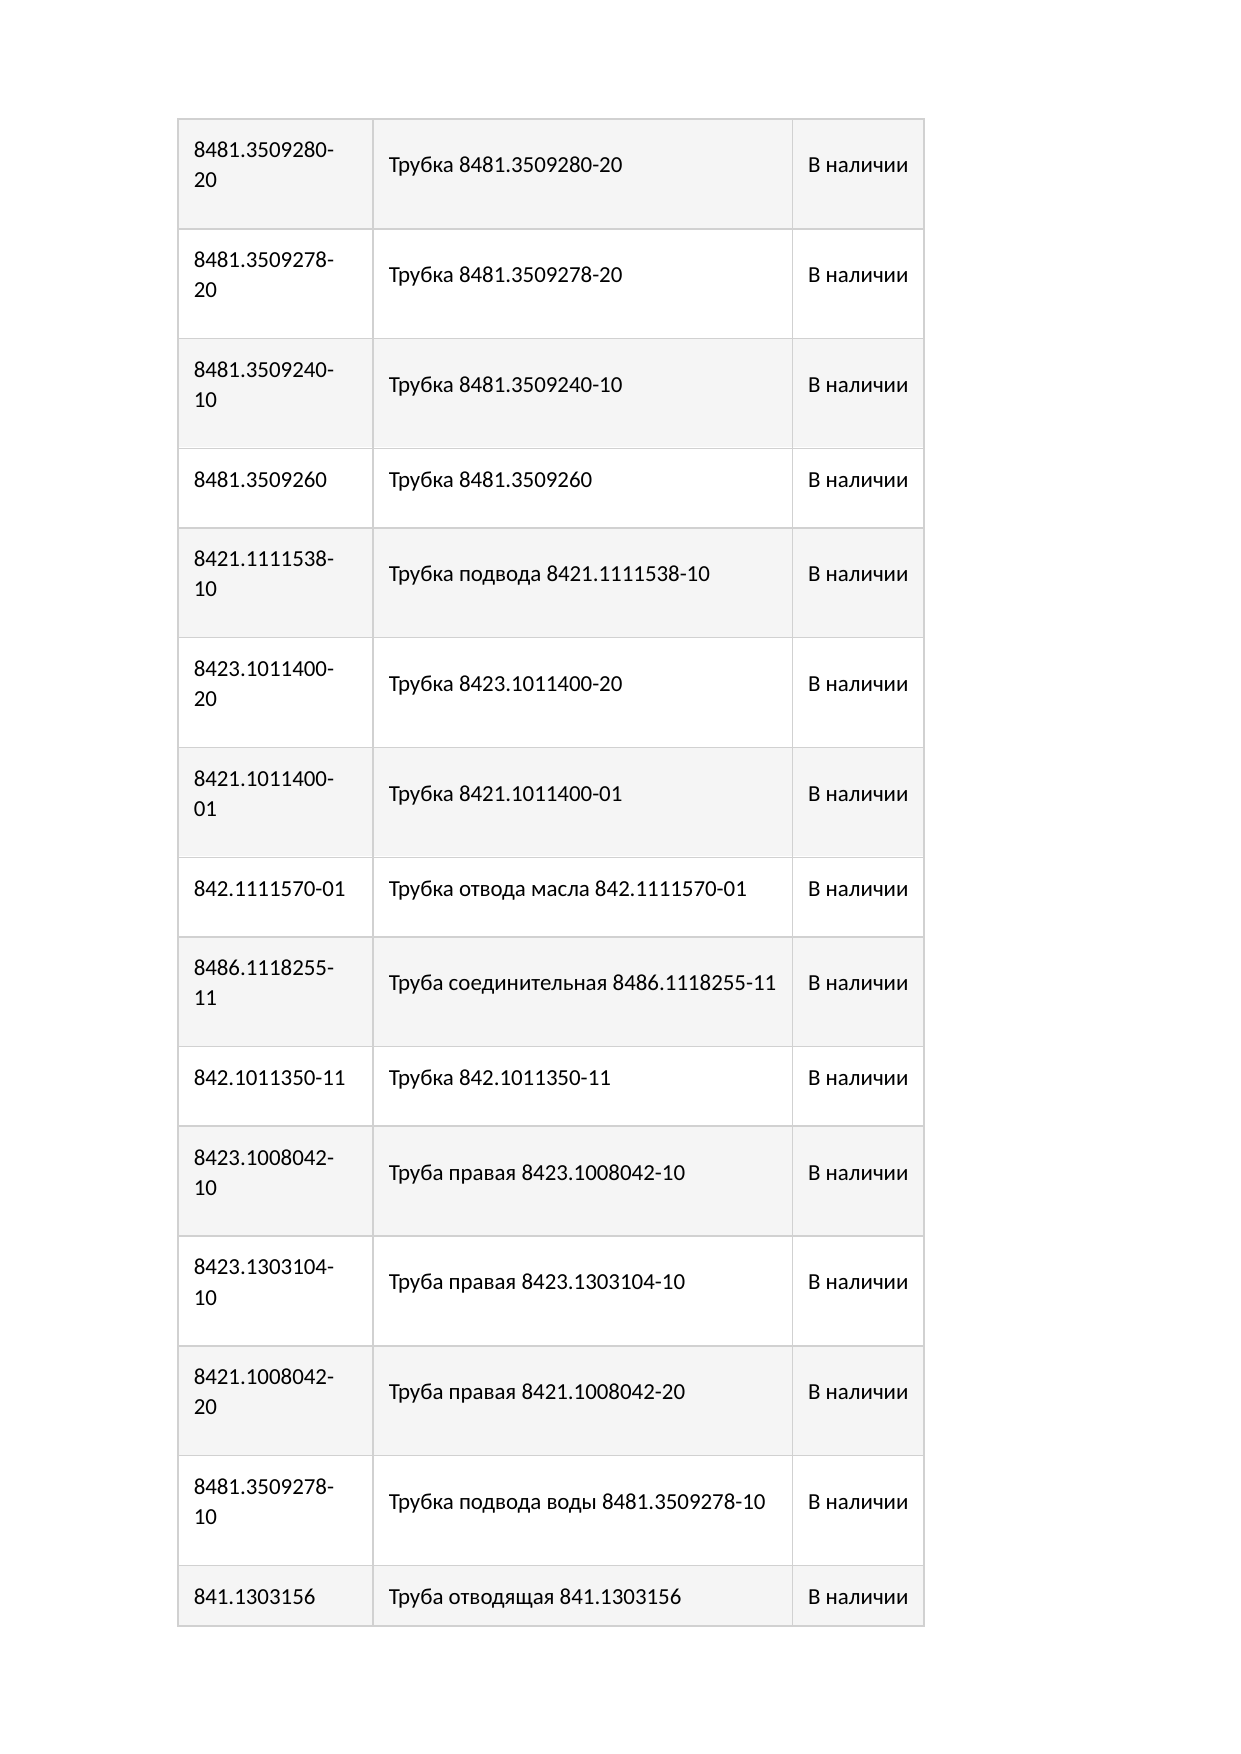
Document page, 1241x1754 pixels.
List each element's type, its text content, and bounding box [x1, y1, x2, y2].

table_cell В наличии [793, 1566, 923, 1625]
table_cell В наличии [793, 858, 923, 936]
table_cell 8481.3509280-20 [179, 120, 372, 228]
table_cell 8423.1303104-10 [179, 1237, 372, 1345]
table_cell В наличии [793, 339, 923, 447]
table_cell 8481.3509260 [179, 449, 372, 527]
table_cell 841.1303156 [179, 1566, 372, 1625]
table_cell 8421.1008042-20 [179, 1347, 372, 1455]
table_cell Трубка 8481.3509260 [374, 449, 792, 527]
table_cell Труба правая 8421.1008042-20 [374, 1347, 792, 1455]
table_cell В наличии [793, 938, 923, 1046]
table_cell 8481.3509278-20 [179, 230, 372, 338]
table_cell 8423.1008042-10 [179, 1127, 372, 1235]
table_cell Труба соединительная 8486.1118255-11 [374, 938, 792, 1046]
table_cell Трубка подвода 8421.1111538-10 [374, 529, 792, 637]
table_cell Трубка подвода воды 8481.3509278-10 [374, 1456, 792, 1564]
table_cell В наличии [793, 748, 923, 856]
table_cell 842.1111570-01 [179, 858, 372, 936]
table_cell В наличии [793, 1456, 923, 1564]
table_cell Трубка 8481.3509240-10 [374, 339, 792, 447]
table_cell 8481.3509278-10 [179, 1456, 372, 1564]
table_cell В наличии [793, 1047, 923, 1125]
table_cell Трубка 8481.3509278-20 [374, 230, 792, 338]
table_cell В наличии [793, 1347, 923, 1455]
table_cell Труба правая 8423.1303104-10 [374, 1237, 792, 1345]
table_cell 8421.1011400-01 [179, 748, 372, 856]
table_cell В наличии [793, 529, 923, 637]
table_cell 8486.1118255-11 [179, 938, 372, 1046]
table_cell 8421.1111538-10 [179, 529, 372, 637]
table_cell Трубка 8421.1011400-01 [374, 748, 792, 856]
table_cell В наличии [793, 1237, 923, 1345]
table_cell Трубка 8423.1011400-20 [374, 638, 792, 747]
table_cell В наличии [793, 1127, 923, 1235]
table_cell В наличии [793, 638, 923, 747]
table_cell Трубка 842.1011350-11 [374, 1047, 792, 1125]
table_cell 8481.3509240-10 [179, 339, 372, 447]
table_cell Трубка 8481.3509280-20 [374, 120, 792, 228]
table_cell 8423.1011400-20 [179, 638, 372, 747]
table_cell В наличии [793, 120, 923, 228]
table_cell Трубка отвода масла 842.1111570-01 [374, 858, 792, 936]
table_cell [374, 1566, 792, 1625]
table_cell Труба правая 8423.1008042-10 [374, 1127, 792, 1235]
table_cell В наличии [793, 230, 923, 338]
table_cell В наличии [793, 449, 923, 527]
table_cell 842.1011350-11 [179, 1047, 372, 1125]
